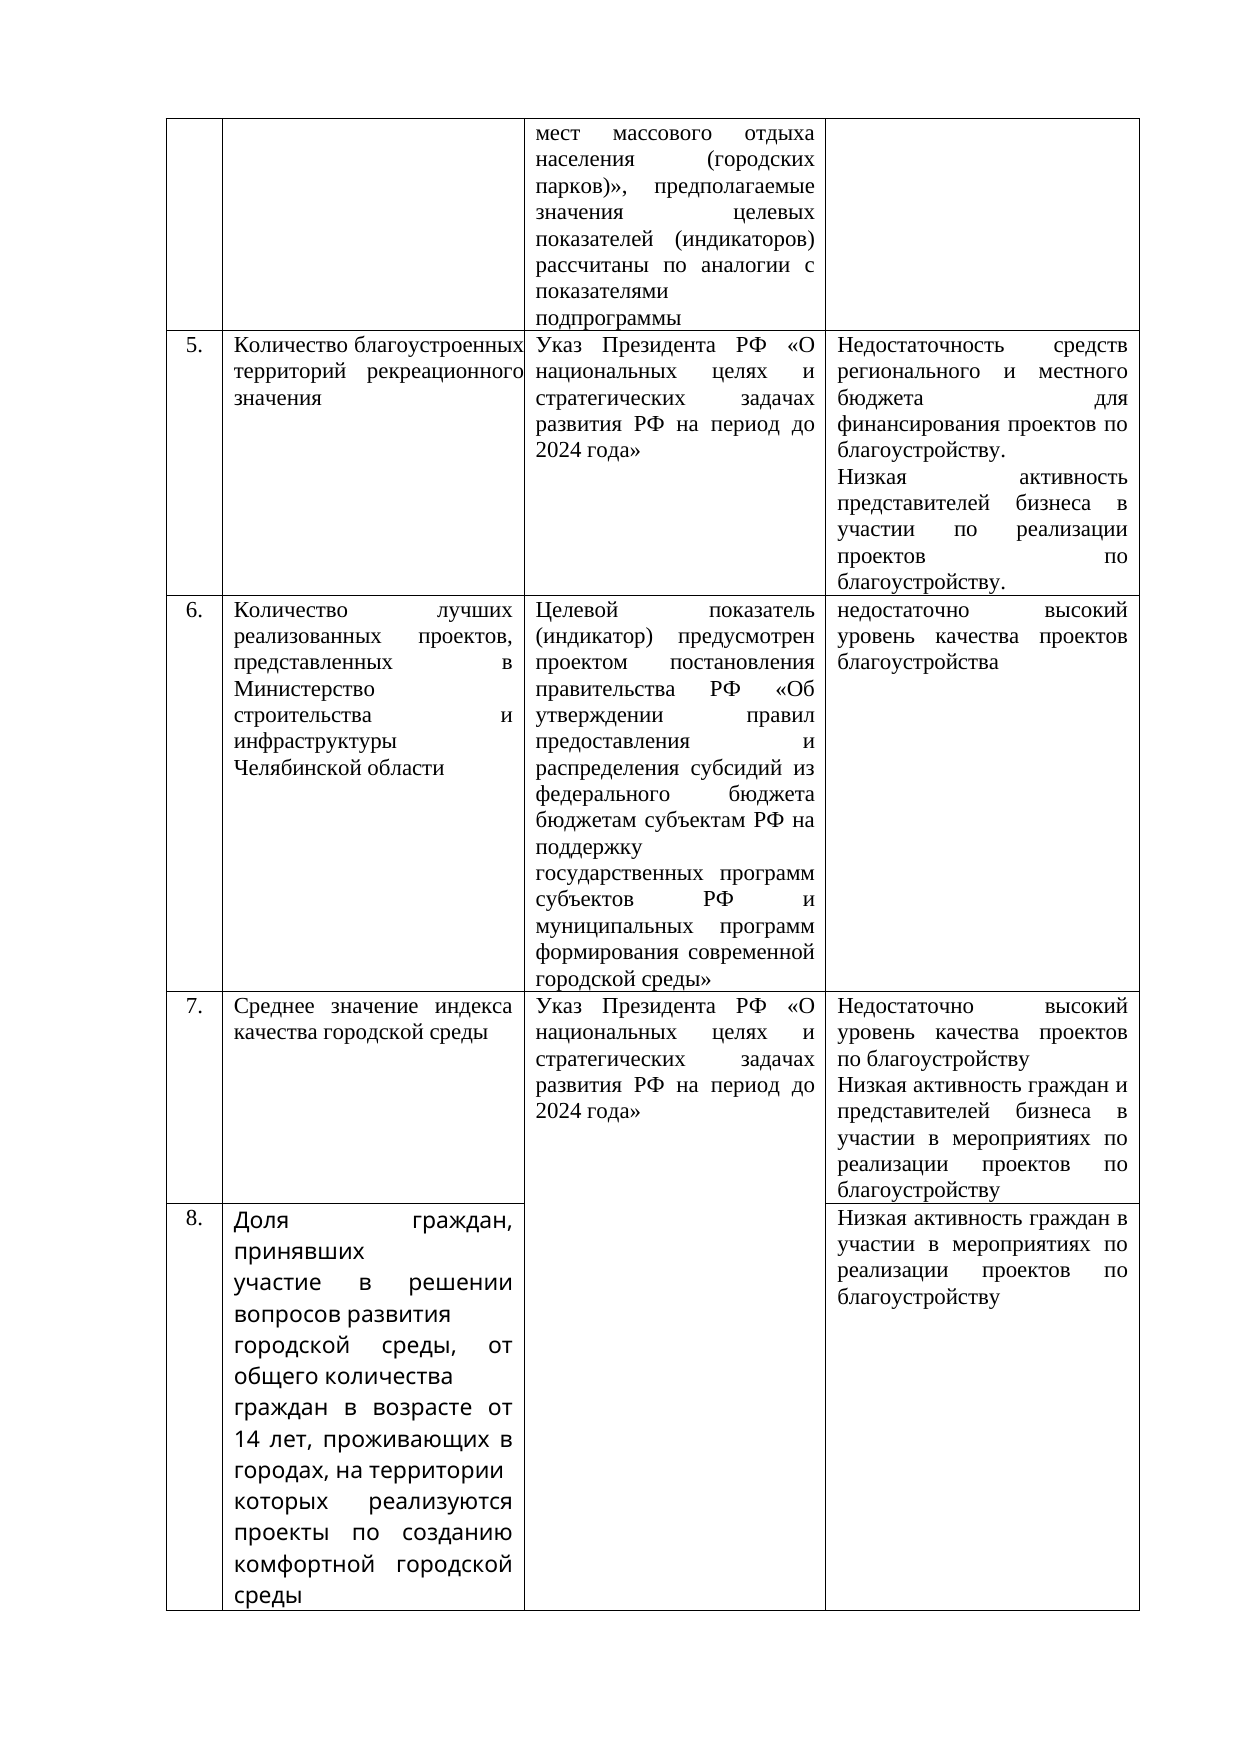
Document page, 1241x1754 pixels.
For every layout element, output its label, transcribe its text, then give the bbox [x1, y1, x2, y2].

table_cell Количество благоустроенных территорий рекреационного значения [223, 331, 524, 594]
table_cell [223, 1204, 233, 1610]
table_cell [826, 119, 1139, 330]
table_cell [525, 119, 825, 330]
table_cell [826, 1204, 1139, 1610]
table_cell 7. [167, 992, 222, 1203]
table_cell 4. [167, 119, 222, 330]
table_cell Недостаточность средств регионального и местного бюджета для финансирования проектов по благоустройству. Низкая активность представителей бизнеса в участии по реализации проектов по благоустройству. [826, 331, 1139, 594]
table_cell 5. [167, 331, 222, 594]
table_cell Количество лучших реализованных проектов, представленных в Министерство строительства и инфраструктуры Челябинской области [223, 596, 524, 991]
table_cell Среднее значение индекса качества городской среды [223, 992, 524, 1203]
table_cell Указ Президента РФ «О национальных целях и стратегических задачах развития РФ на период до 2024 года» [525, 992, 825, 1610]
table_cell Недостаточно высокий уровень качества проектов по благоустройству Низкая активность граждан и представителей бизнеса в участии в мероприятиях по реализации проектов по благоустройству [826, 992, 1139, 1203]
table_cell Указ Президента РФ «О национальных целях и стратегических задачах развития РФ на период до 2024 года» [525, 331, 825, 594]
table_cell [223, 119, 524, 330]
table_cell 8. [167, 1204, 222, 1610]
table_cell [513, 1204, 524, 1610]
table_cell Целевой показатель (индикатор) предусмотрен проектом постановления правительства РФ «Об утверждении правил предоставления и распределения субсидий из федерального бюджета бюджетам субъектам РФ на поддержку государственных программ субъектов РФ и муниципальных программ формирования современной городской среды» [525, 596, 825, 991]
table_cell 6. [167, 596, 222, 991]
table_cell недостаточно высокий уровень качества проектов благоустройства [826, 596, 1139, 991]
